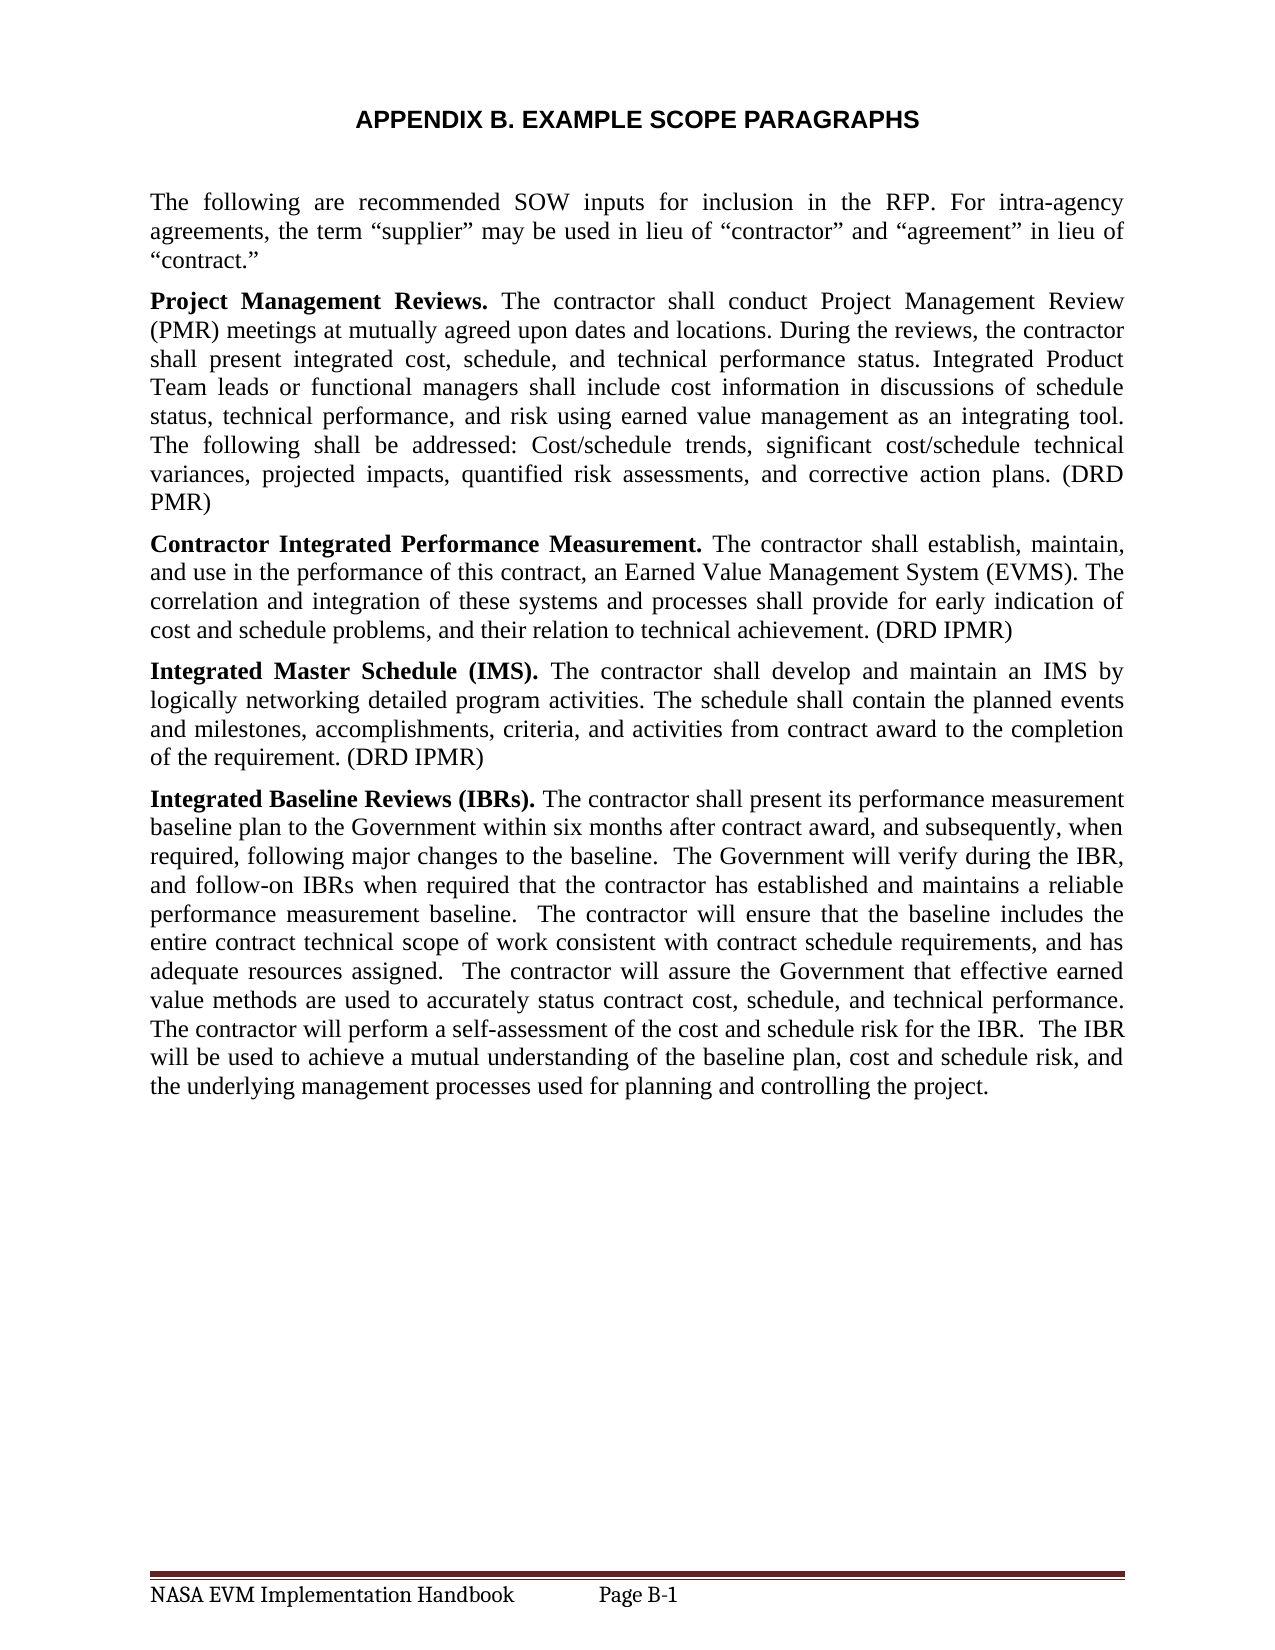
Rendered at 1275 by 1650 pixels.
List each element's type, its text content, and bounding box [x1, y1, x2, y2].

subtitle Appendix B. Example Scope Paragraphs [150, 105, 1125, 134]
text Integrated Master Schedule (IMS). The contractor shall develop and maintain an IMS by logically networking detailed program activities. The schedule shall contain the planned events and milestones, accomplishments, criteria, and activities from contract award to the completion of the requirement. (DRD IPMR) [150, 656, 1125, 771]
text Project Management Reviews. The contractor shall conduct Project Management Review (PMR) meetings at mutually agreed upon dates and locations. During the reviews, the contractor shall present integrated cost, schedule, and technical performance status. Integrated Product Team leads or functional managers shall include cost information in discussions of schedule status, technical performance, and risk using earned value management as an integrating tool. The following shall be addressed: Cost/schedule trends, significant cost/schedule technical variances, projected impacts, quantified risk assessments, and corrective action plans. (DRD PMR) [150, 286, 1125, 516]
text The following are recommended SOW inputs for inclusion in the RFP. For intra-agency agreements, the term “supplier” may be used in lieu of “contractor” and “agreement” in lieu of “contract.” [150, 187, 1125, 274]
text Integrated Baseline Reviews (IBRs). The contractor shall present its performance measurement baseline plan to the Government within six months after contract award, and subsequently, when required, following major changes to the baseline. The Government will verify during the IBR, and follow-on IBRs when required that the contractor has established and maintains a reliable performance measurement baseline. The contractor will ensure that the baseline includes the entire contract technical scope of work consistent with contract schedule requirements, and has adequate resources assigned. The contractor will assure the Government that effective earned value methods are used to accurately status contract cost, schedule, and technical performance. The contractor will perform a self-assessment of the cost and schedule risk for the IBR. The IBR will be used to achieve a mutual understanding of the baseline plan, cost and schedule risk, and the underlying management processes used for planning and controlling the project. [150, 784, 1125, 1100]
text Contractor Integrated Performance Measurement. The contractor shall establish, maintain, and use in the performance of this contract, an Earned Value Management System (EVMS). The correlation and integration of these systems and processes shall provide for early indication of cost and schedule problems, and their relation to technical achievement. (DRD IPMR) [150, 529, 1125, 644]
